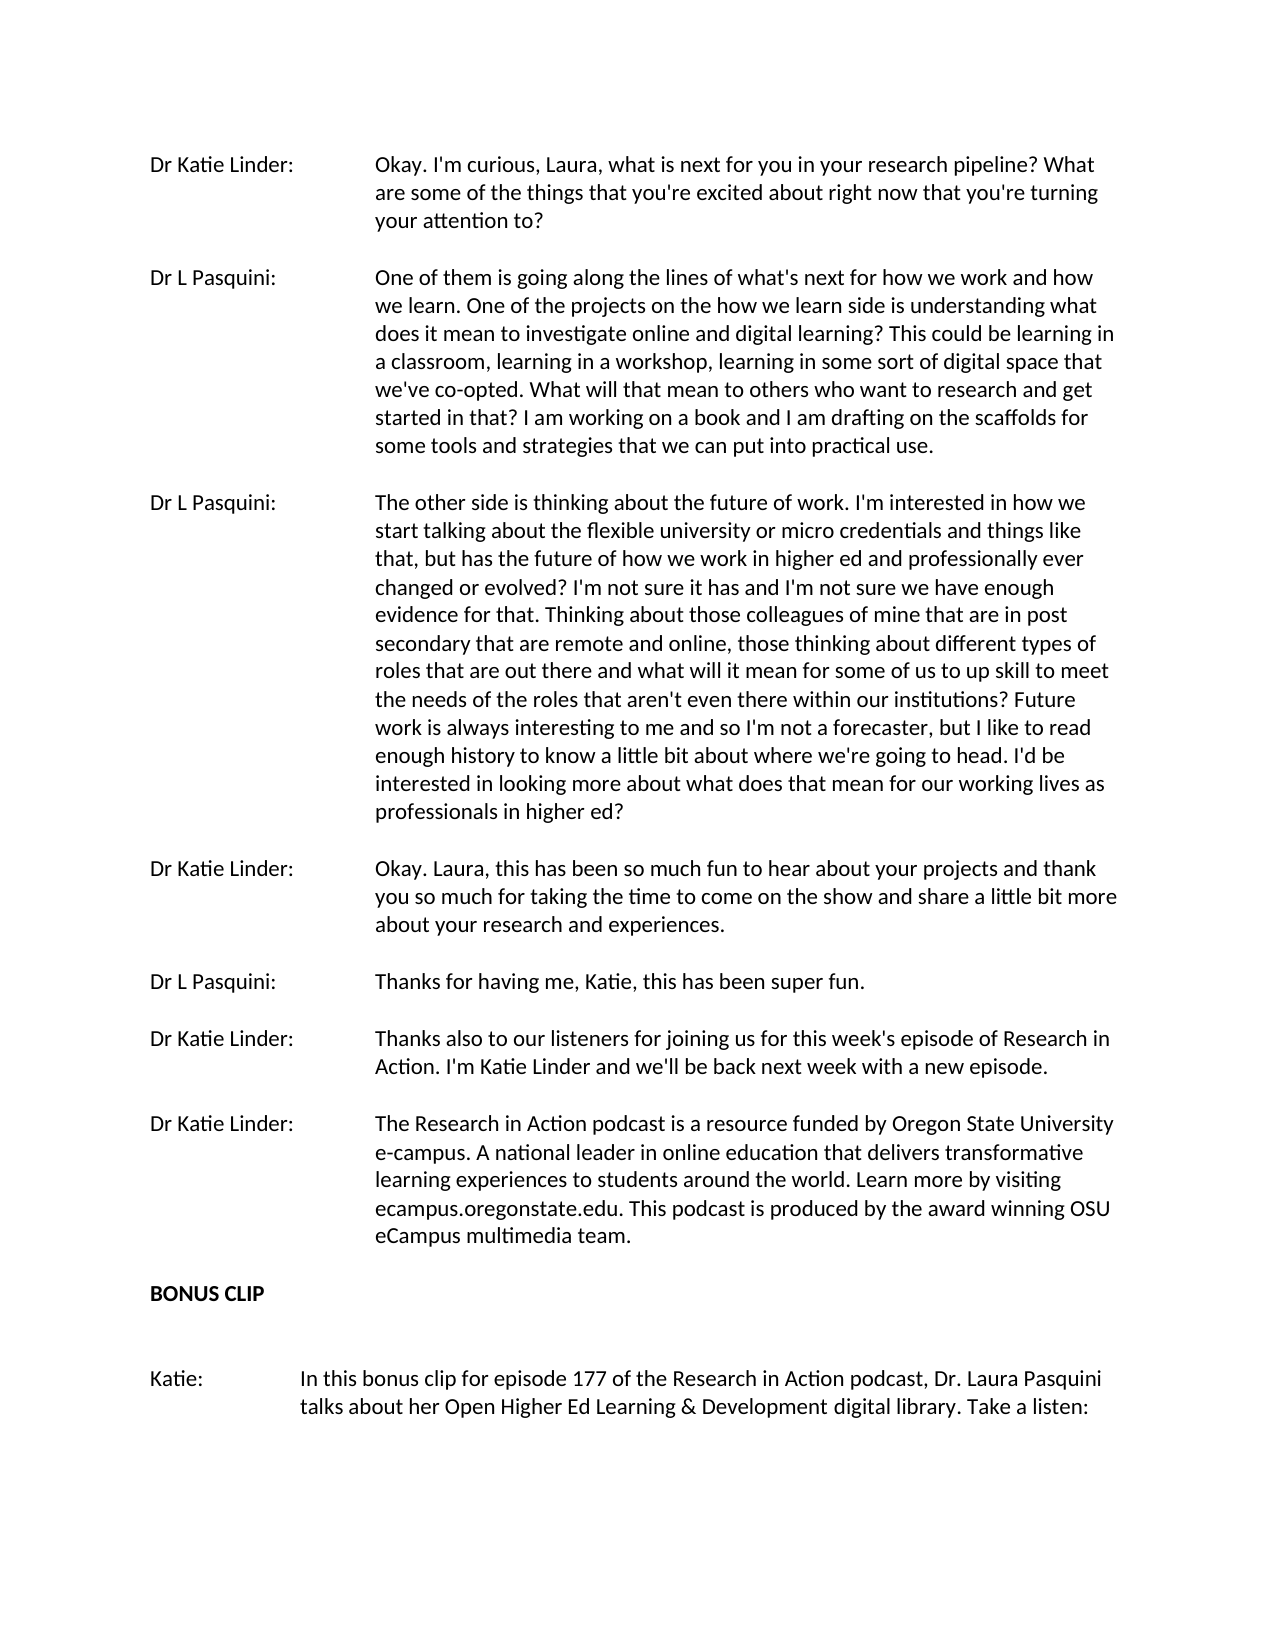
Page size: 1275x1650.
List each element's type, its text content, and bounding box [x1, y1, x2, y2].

text Dr Katie Linder: Okay. Laura, this has been so much fun to hear about your projects and thank you so much for taking the time to come on the show and share a little bit more about your research and experiences. [150, 854, 1125, 938]
text Dr L Pasquini: The other side is thinking about the future of work. I'm interested in how we start talking about the flexible university or micro credentials and things like that, but has the future of how we work in higher ed and professionally ever changed or evolved? I'm not sure it has and I'm not sure we have enough evidence for that. Thinking about those colleagues of mine that are in post secondary that are remote and online, those thinking about different types of roles that are out there and what will it mean for some of us to up skill to meet the needs of the roles that aren't even there within our institutions? Future work is always interesting to me and so I'm not a forecaster, but I like to read enough history to know a little bit about where we're going to head. I'd be interested in looking more about what does that mean for our working lives as professionals in higher ed? [150, 488, 1125, 825]
text Dr Katie Linder: Okay. I'm curious, Laura, what is next for you in your research pipeline? What are some of the things that you're excited about right now that you're turning your attention to? [150, 150, 1125, 234]
text Dr L Pasquini: Thanks for having me, Katie, this has been super fun. [150, 967, 1125, 995]
text Dr L Pasquini: One of them is going along the lines of what's next for how we work and how we learn. One of the projects on the how we learn side is understanding what does it mean to investigate online and digital learning? This could be learning in a classroom, learning in a workshop, learning in some sort of digital space that we've co-opted. What will that mean to others who want to research and get started in that? I am working on a book and I am drafting on the scaffolds for some tools and strategies that we can put into practical use. [150, 263, 1125, 459]
text Dr Katie Linder: The Research in Action podcast is a resource funded by Oregon State University e-campus. A national leader in online education that delivers transformative learning experiences to students around the world. Learn more by visiting ecampus.oregonstate.edu. This podcast is produced by the award winning OSU eCampus multimedia team. [150, 1109, 1125, 1250]
text BONUS CLIP [150, 1279, 1125, 1307]
text Dr Katie Linder: Thanks also to our listeners for joining us for this week's episode of Research in Action. I'm Katie Linder and we'll be back next week with a new episode. [150, 1024, 1125, 1080]
text Katie: In this bonus clip for episode 177 of the Research in Action podcast, Dr. Laura Pasquini talks about her Open Higher Ed Learning & Development digital library. Take a listen: [150, 1364, 1125, 1420]
